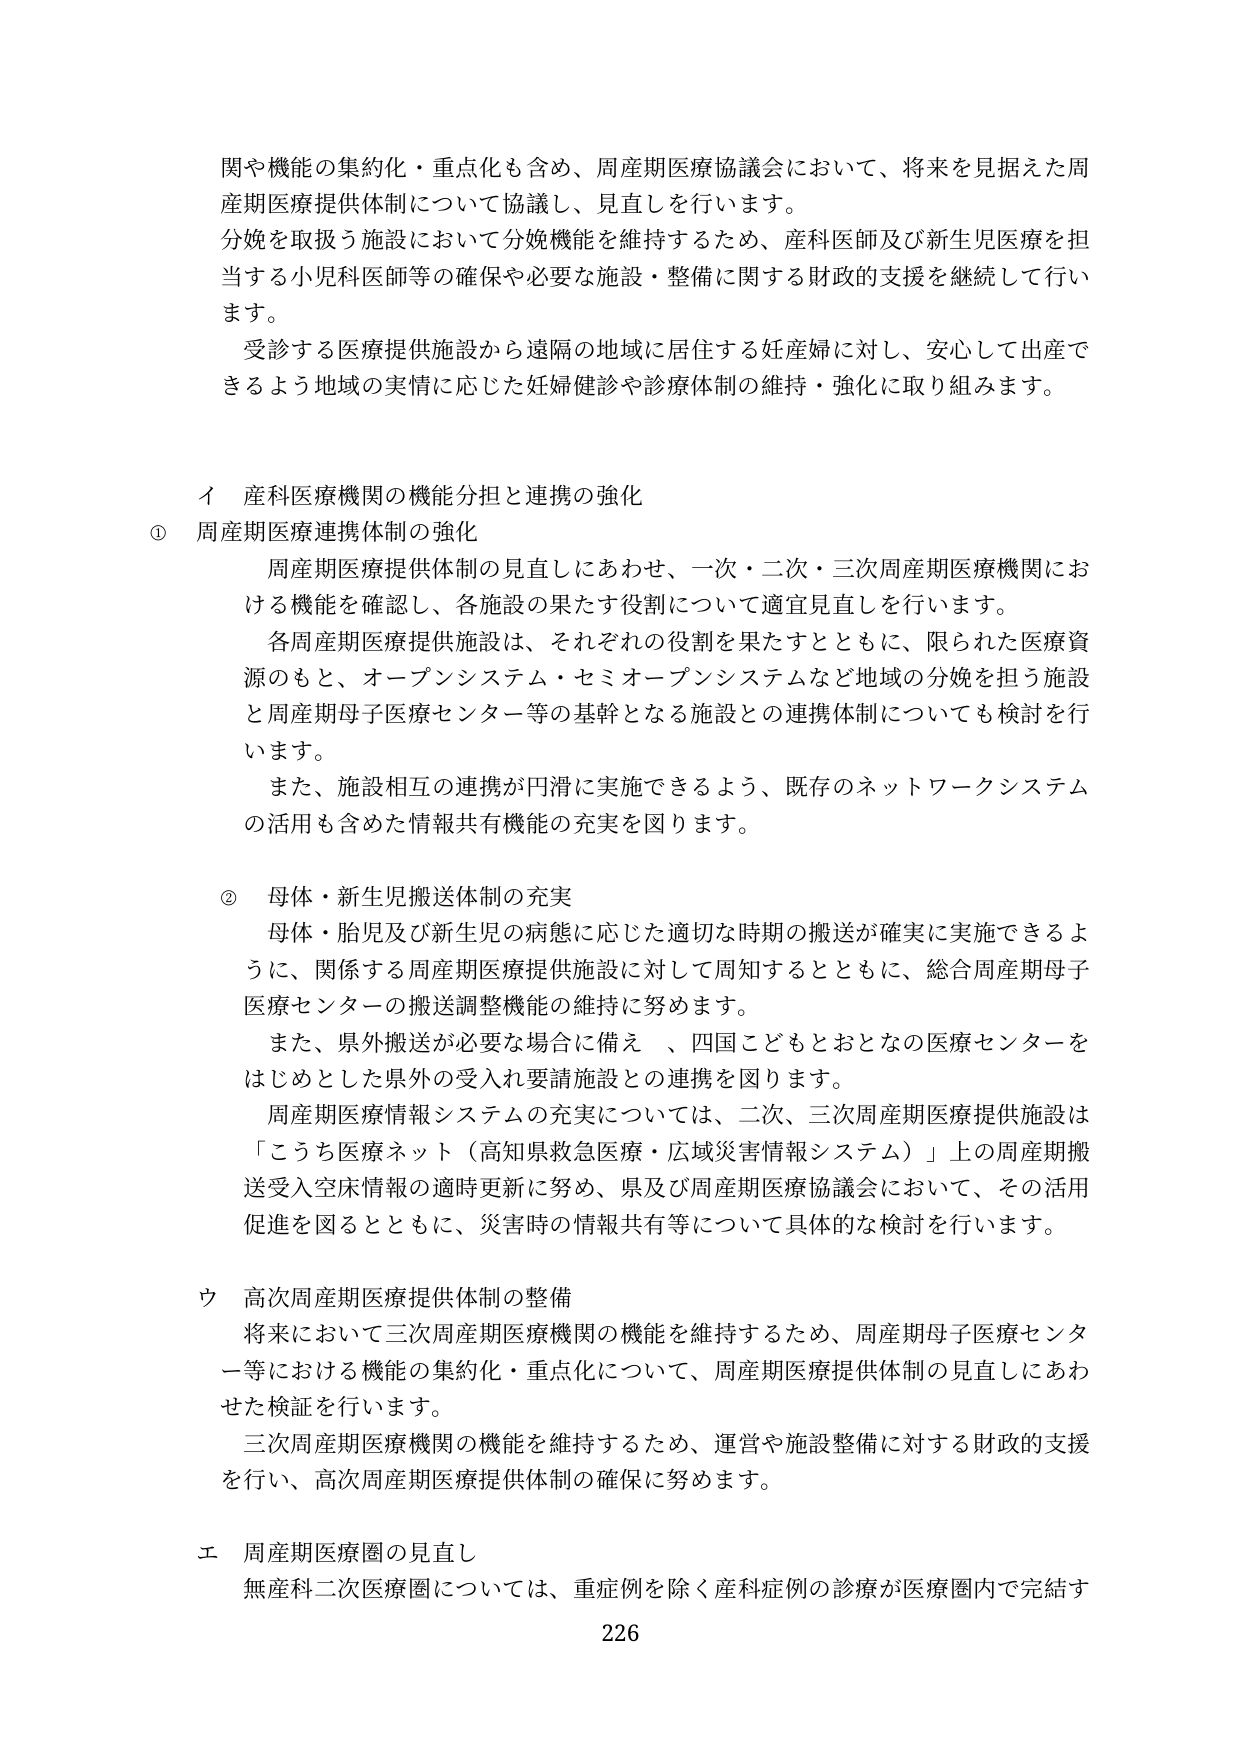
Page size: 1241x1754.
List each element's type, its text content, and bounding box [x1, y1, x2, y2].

text 母体・胎児及び新生児の病態に応じた適切な時期の搬送が確実に実施できるように、関係する周産期医療提供施設に対して周知するとともに、総合周産期母子医療センターの搬送調整機能の維持に努めます。 [220, 913, 1091, 1023]
text 三次周産期医療機関の機能を維持するため、運営や施設整備に対する財政的支援を行い、高次周産期医療提供体制の確保に努めます。 [197, 1424, 1091, 1497]
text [197, 148, 1091, 221]
text また、県外搬送が必要な場合に備え、四国こどもとおとなの医療センターをはじめとした県外の受入れ要請施設との連携を図ります。 [220, 1023, 1091, 1096]
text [196, 1570, 1091, 1606]
text エ 周産期医療圏の見直し [149, 1533, 1091, 1570]
text 周産期医療情報システムの充実については、二次、三次周産期医療提供施設は「こうち医療ネット（高知県救急医療・広域災害情報システム）」上の周産期搬送受入空床情報の適時更新に努め、県及び周産期医療協議会において、その活用促進を図るとともに、災害時の情報共有等について具体的な検討を行います。 [220, 1096, 1091, 1242]
text 受診する医療提供施設から遠隔の地域に居住する妊産婦に対し、安心して出産できるよう地域の実情に応じた妊婦健診や診療体制の維持・強化に取り組みます。 [197, 330, 1091, 403]
text 将来において三次周産期医療機関の機能を維持するため、周産期母子医療センター等における機能の集約化・重点化について、周産期医療提供体制の見直しにあわせた検証を行います。 [197, 1314, 1091, 1424]
text イ 産科医療機関の機能分担と連携の強化 [173, 476, 1091, 512]
text ウ 高次周産期医療提供体制の整備 [149, 1278, 1091, 1314]
text 各周産期医療提供施設は、それぞれの役割を果たすとともに、限られた医療資源のもと、オープンシステム・セミオープンシステムなど地域の分娩を担う施設と周産期母子医療センター等の基幹となる施設との連携体制についても検討を行います。 [220, 622, 1091, 768]
text ② 母体・新生児搬送体制の充実 [197, 877, 1091, 913]
text ① 周産期医療連携体制の強化 [149, 512, 1091, 549]
text また、施設相互の連携が円滑に実施できるよう、既存のネットワークシステムの活用も含めた情報共有機能の充実を図ります。 [220, 768, 1091, 841]
text 周産期医療提供体制の見直しにあわせ、一次・二次・三次周産期医療機関における機能を確認し、各施設の果たす役割について適宜見直しを行います。 [220, 549, 1091, 622]
text 分娩を取扱う施設において分娩機能を維持するため、産科医師及び新生児医療を担当する小児科医師等の確保や必要な施設・整備に関する財政的支援を継続して行います。 [149, 221, 1091, 330]
